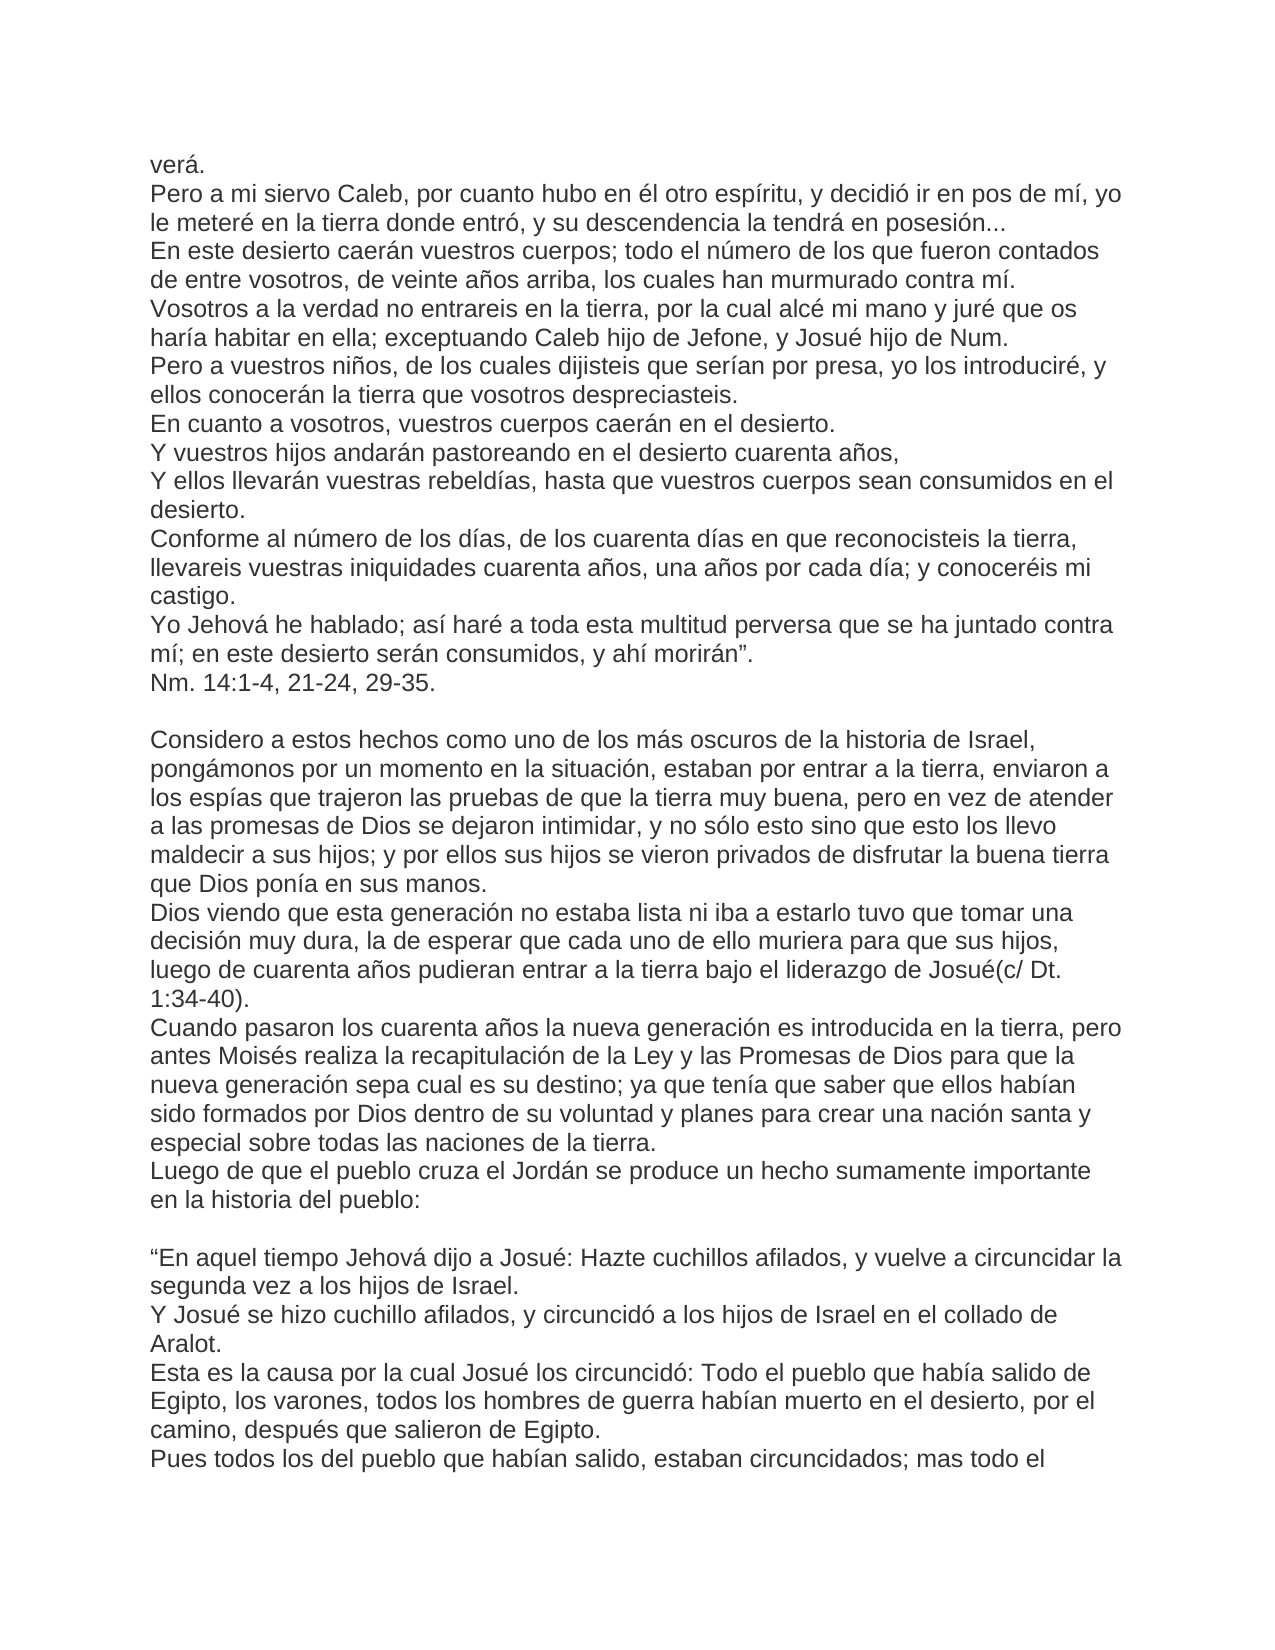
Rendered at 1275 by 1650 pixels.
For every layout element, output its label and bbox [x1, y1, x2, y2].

text [150, 150, 1125, 1472]
